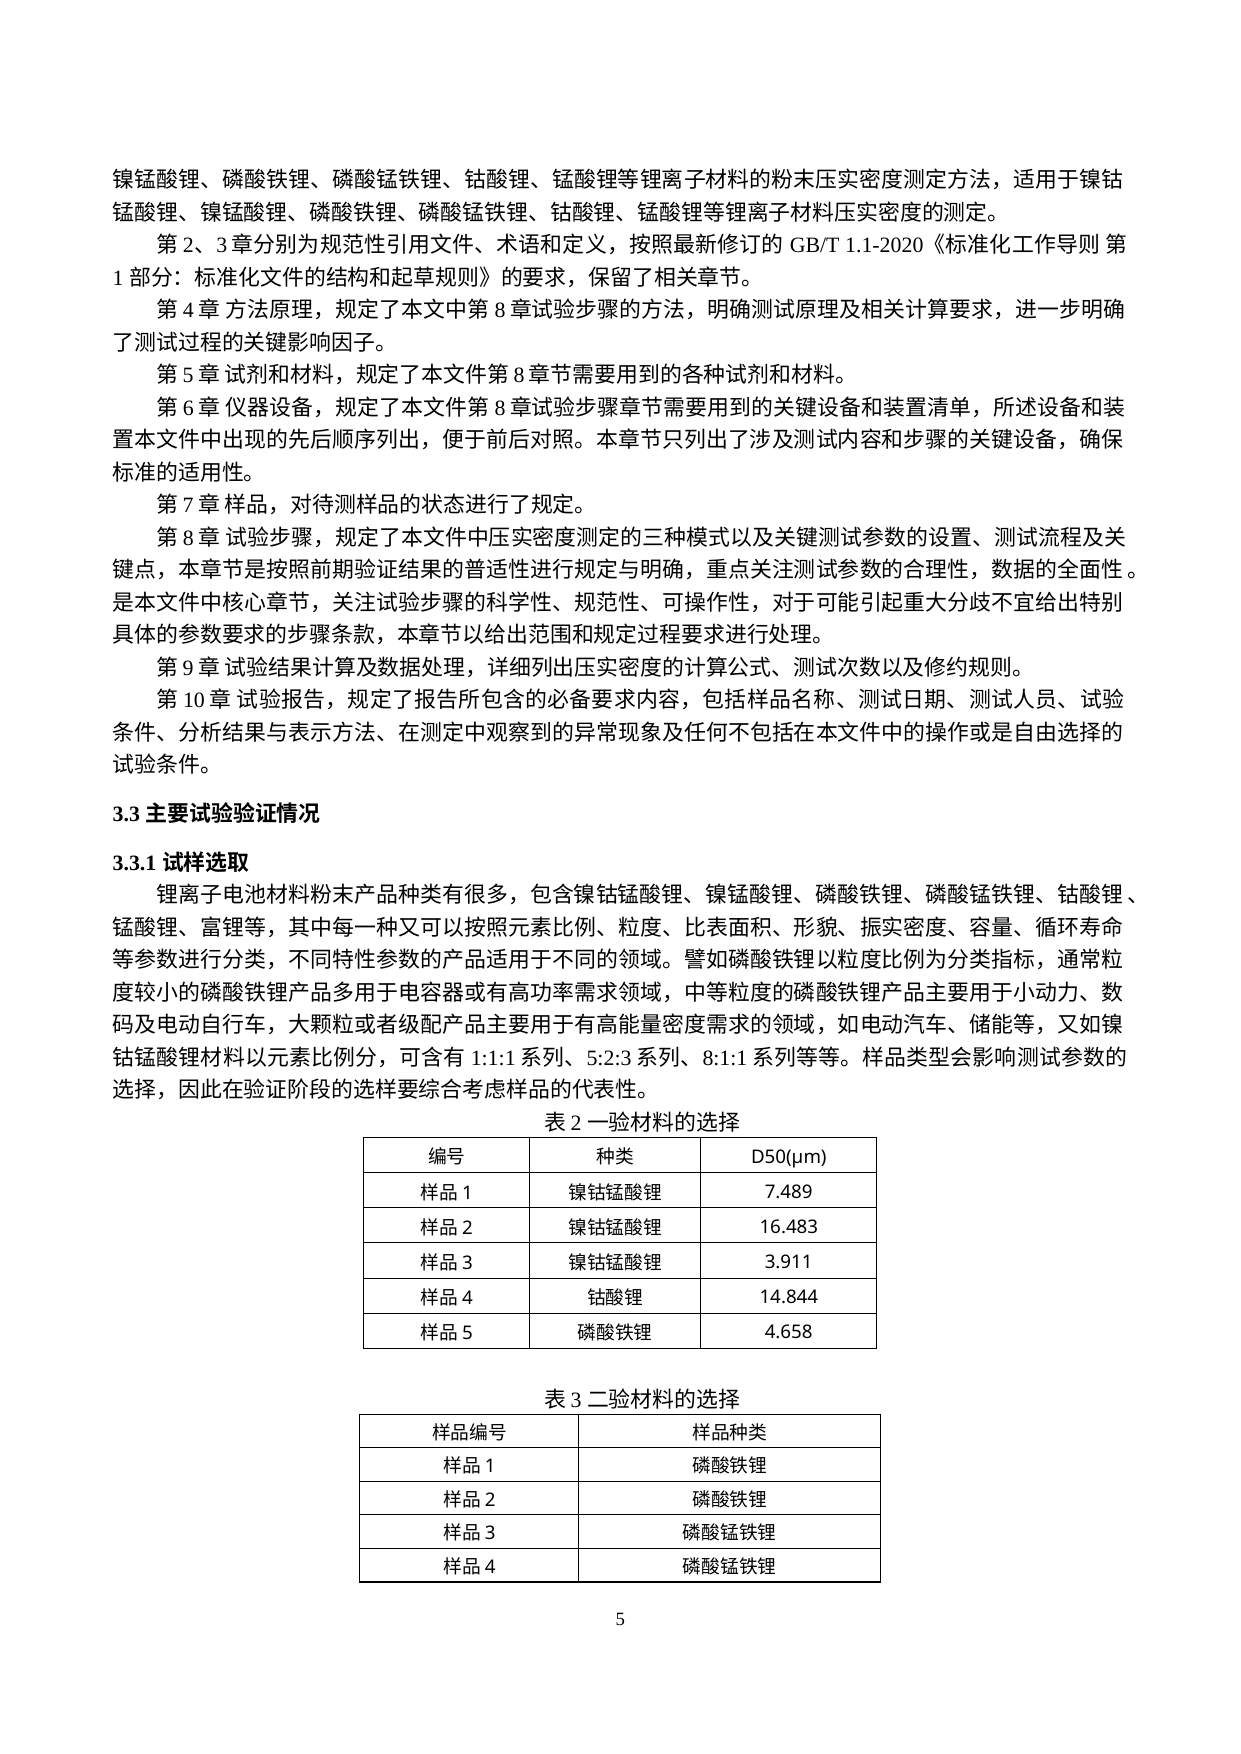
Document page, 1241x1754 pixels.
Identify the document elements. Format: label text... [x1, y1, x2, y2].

table_header D50(μm) [701, 1138, 876, 1172]
table_header 种类 [530, 1138, 700, 1172]
table_cell 3.911 [701, 1243, 876, 1277]
table_cell 样品2 [360, 1482, 578, 1514]
text 第2、3章分别为规范性引用文件、术语和定义，按照最新修订的 GB/T 1.1-2020《标准化工作导则 第 1 部分：标准化文件的结构和起草规则》的要求，保留了相关章节。 [112, 227, 1128, 292]
text 第7章 样品，对待测样品的状态进行了规定。 [112, 487, 1128, 519]
table_cell 7.489 [701, 1173, 876, 1207]
table_cell 16.483 [701, 1208, 876, 1242]
table_cell 镍钴锰酸锂 [530, 1173, 700, 1207]
table_header 编号 [364, 1138, 529, 1172]
table_cell 4.658 [701, 1314, 876, 1348]
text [112, 162, 1128, 227]
table_cell 样品5 [364, 1314, 529, 1348]
table_header 样品编号 [360, 1415, 578, 1447]
table_cell 磷酸铁锂 [579, 1482, 880, 1514]
table_cell 磷酸锰铁锂 [579, 1549, 880, 1581]
table_cell 样品1 [360, 1448, 578, 1481]
table_cell 镍钴锰酸锂 [530, 1243, 700, 1277]
table_cell 磷酸铁锂 [579, 1448, 880, 1481]
text 第4章 方法原理，规定了本文中第8章试验步骤的方法，明确测试原理及相关计算要求，进一步明确了测试过程的关键影响因子。 [112, 292, 1128, 357]
table_cell 样品2 [364, 1208, 529, 1242]
table_cell 镍钴锰酸锂 [530, 1208, 700, 1242]
table_cell 样品3 [360, 1515, 578, 1548]
table_cell 样品4 [360, 1549, 578, 1581]
table_header 样品种类 [579, 1415, 880, 1447]
table_cell 样品4 [364, 1279, 529, 1312]
text 第9章 试验结果计算及数据处理，详细列出压实密度的计算公式、测试次数以及修约规则。 [112, 649, 1128, 682]
text 第6章 仪器设备，规定了本文件第8章试验步骤章节需要用到的关键设备和装置清单，所述设备和装置本文件中出现的先后顺序列出，便于前后对照。本章节只列出了涉及测试内容和步骤的关键设备，确保标准的适用性。 [112, 389, 1128, 487]
table_cell 磷酸铁锂 [530, 1314, 700, 1348]
text 锂离子电池材料粉末产品种类有很多，包含镍钴锰酸锂、镍锰酸锂、磷酸铁锂、磷酸锰铁锂、钴酸锂、锰酸锂、富锂等，其中每一种又可以按照元素比例、粒度、比表面积、形貌、振实密度、容量、循环寿命等参数进行分类，不同特性参数的产品适用于不同的领域。譬如磷酸铁锂以粒度比例为分类指标，通常粒度较小的磷酸铁锂产品多用于电容器或有高功率需求领域，中等粒度的磷酸铁锂产品主要用于小动力、数码及电动自行车，大颗粒或者级配产品主要用于有高能量密度需求的领域，如电动汽车、储能等，又如镍钴锰酸锂材料以元素比例分，可含有1:1:1系列、5:2:3系列、8:1:1系列等等。样品类型会影响测试参数的选择，因此在验证阶段的选样要综合考虑样品的代表性。 [112, 877, 1128, 1104]
text 表2 一验材料的选择 [112, 1104, 1128, 1137]
text 第5章 试剂和材料，规定了本文件第8章节需要用到的各种试剂和材料。 [112, 357, 1128, 389]
table_cell 14.844 [701, 1279, 876, 1312]
table_cell 样品3 [364, 1243, 529, 1277]
table_cell 样品1 [364, 1173, 529, 1207]
text 表3 二验材料的选择 [112, 1381, 1128, 1414]
table_cell 磷酸锰铁锂 [579, 1515, 880, 1548]
table_cell 钴酸锂 [530, 1279, 700, 1312]
text 第10章 试验报告，规定了报告所包含的必备要求内容，包括样品名称、测试日期、测试人员、试验条件、分析结果与表示方法、在测定中观察到的异常现象及任何不包括在本文件中的操作或是自由选择的试验条件。 [112, 682, 1128, 779]
text 3.3 主要试验验证情况 [112, 796, 1128, 828]
text 第8章 试验步骤，规定了本文件中压实密度测定的三种模式以及关键测试参数的设置、测试流程及关键点，本章节是按照前期验证结果的普适性进行规定与明确，重点关注测试参数的合理性，数据的全面性。是本文件中核心章节，关注试验步骤的科学性、规范性、可操作性，对于可能引起重大分歧不宜给出特别具体的参数要求的步骤条款，本章节以给出范围和规定过程要求进行处理。 [112, 519, 1128, 649]
text 3.3.1 试样选取 [112, 844, 1128, 877]
